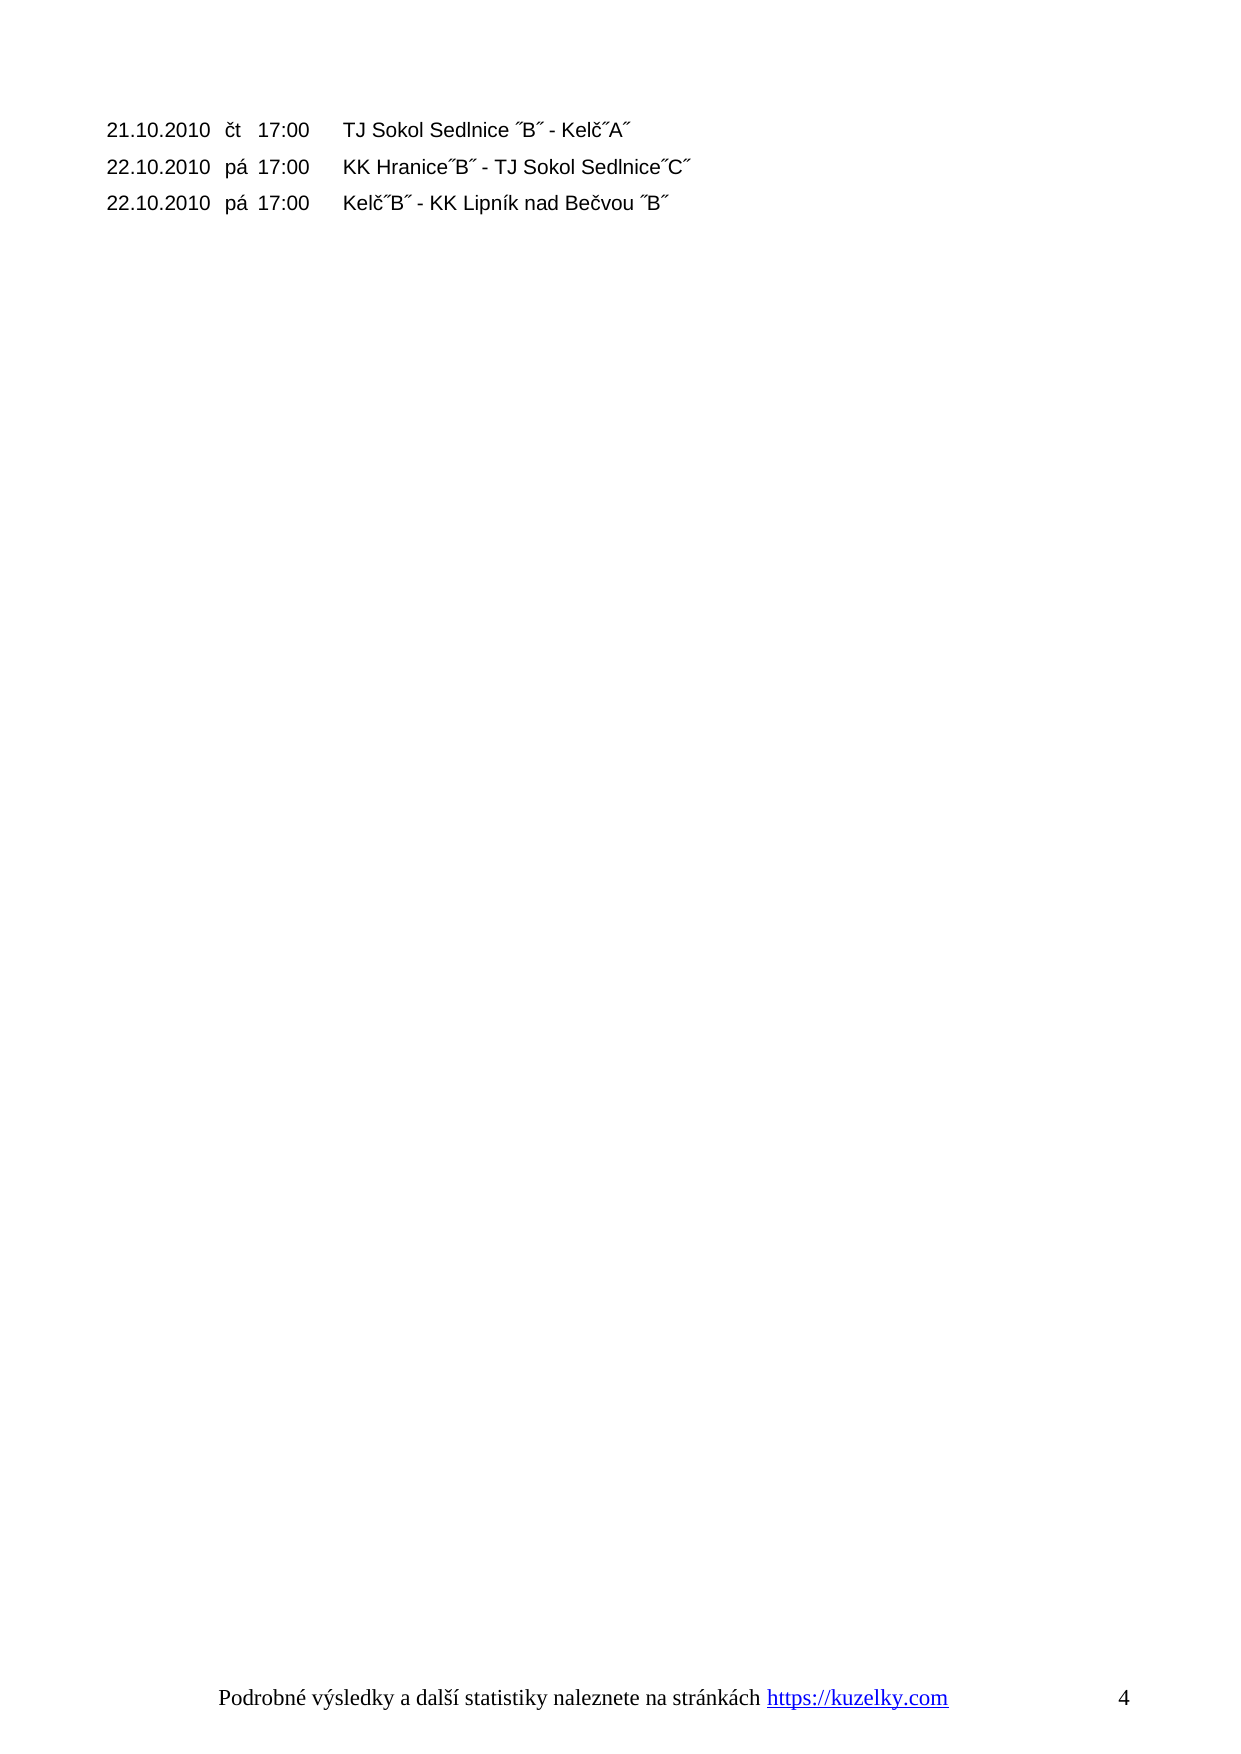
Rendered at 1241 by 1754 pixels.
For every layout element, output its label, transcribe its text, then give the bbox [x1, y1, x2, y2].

text 22.10.2010 pá 17:00 Kelč˝B˝ - KK Lipník nad Bečvou ˝B˝ [106, 191, 1134, 215]
text 21.10.2010 čt 17:00 TJ Sokol Sedlnice ˝B˝ - Kelč˝A˝ [106, 118, 1134, 142]
text 22.10.2010 pá 17:00 KK Hranice˝B˝ - TJ Sokol Sedlnice˝C˝ [106, 154, 1134, 178]
